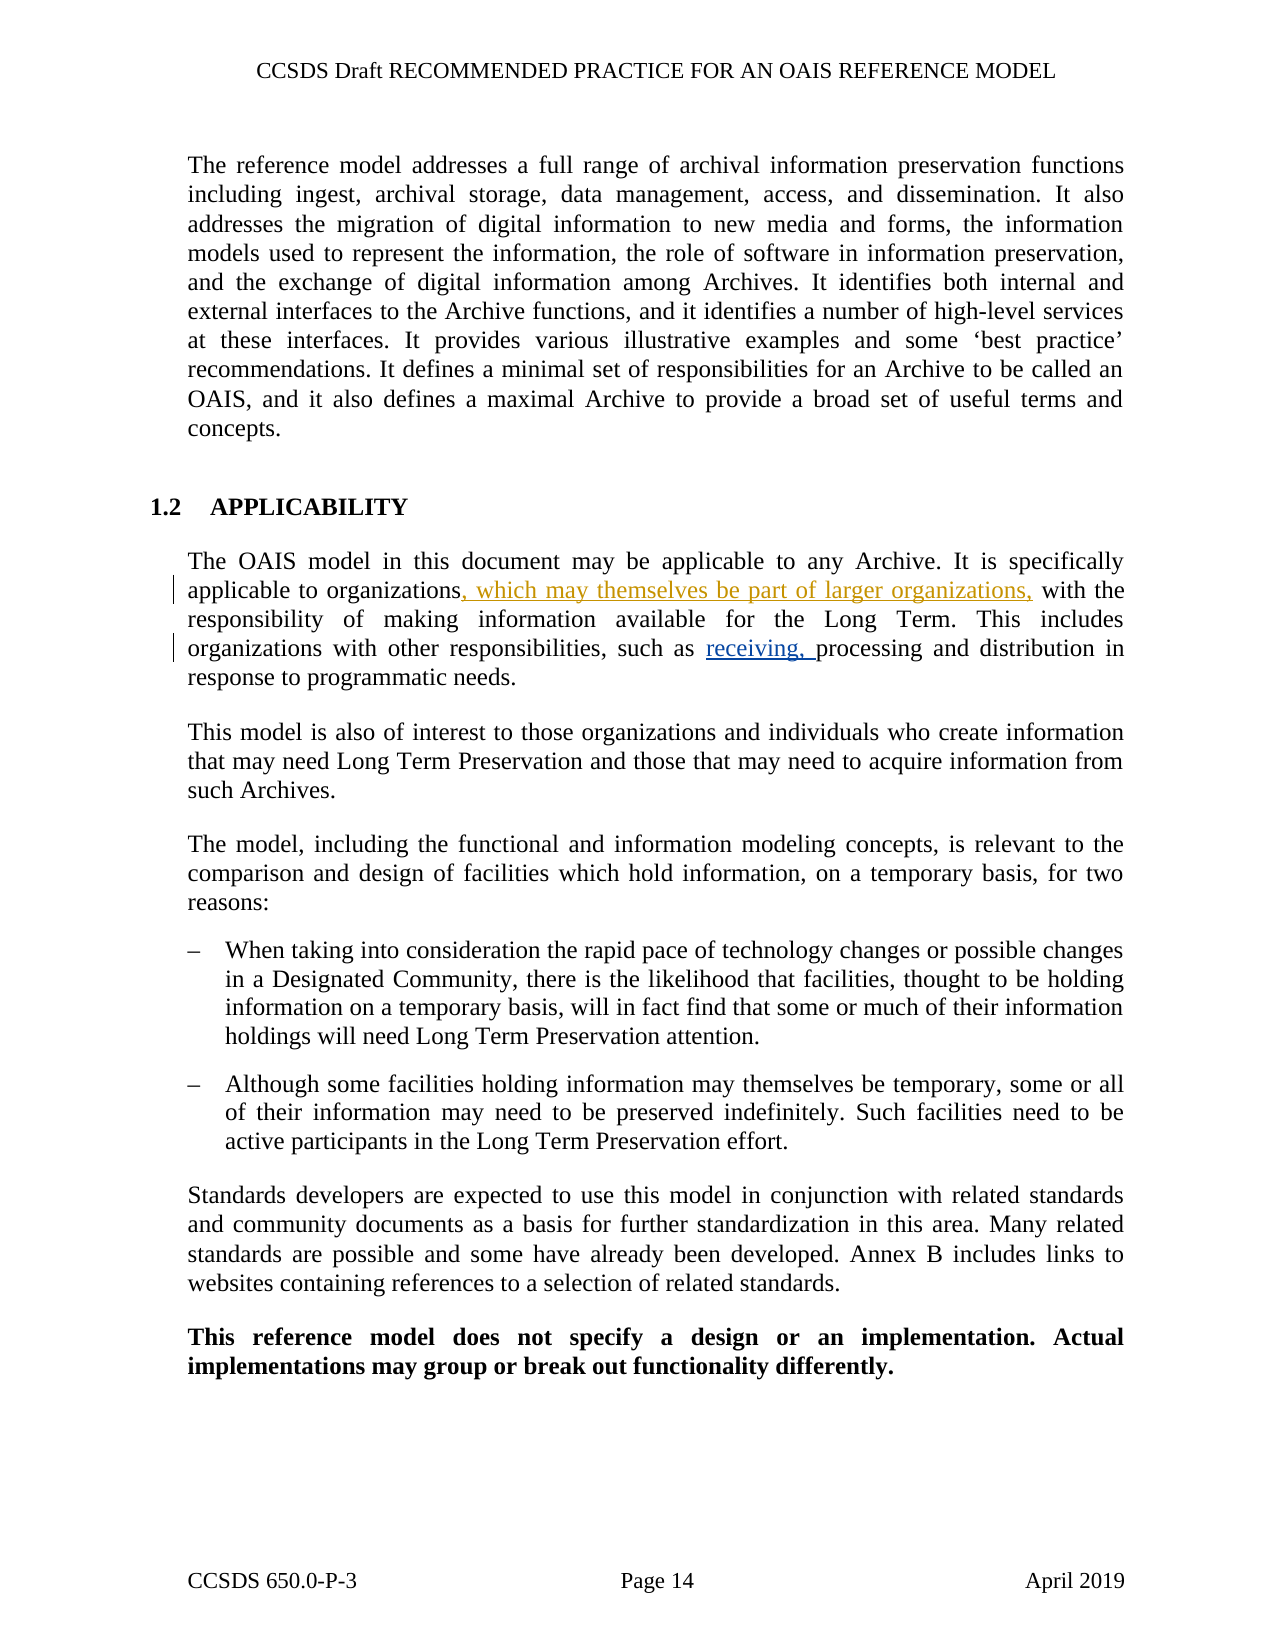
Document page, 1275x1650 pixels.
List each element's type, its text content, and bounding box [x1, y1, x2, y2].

text This reference model does not specify a design or an implementation. Actual implementations may group or break out functionality differently. [187, 1322, 1125, 1380]
text The reference model addresses a full range of archival information preservation functions including ingest, archival storage, data management, access, and dissemination. It also addresses the migration of digital information to new media and forms, the information models used to represent the information, the role of software in information preservation, and the exchange of digital information among Archives. It identifies both internal and external interfaces to the Archive functions, and it identifies a number of high-level services at these interfaces. It provides various illustrative examples and some ‘best practice’ recommendations. It defines a minimal set of responsibilities for an Archive to be called an OAIS, and it also defines a maximal Archive to provide a broad set of useful terms and concepts. [187, 150, 1125, 442]
text The model, including the functional and information modeling concepts, is relevant to the comparison and design of facilities which hold information, on a temporary basis, for two reasons: [187, 829, 1125, 916]
text The OAIS model in this document may be applicable to any Archive. It is specifically applicable to organizations with the responsibility of making information available for the Long Term. This includes organizations with other responsibilities, such as processing and distribution in response to programmatic needs. [187, 545, 1125, 691]
text This model is also of interest to those organizations and individuals who create information that may need Long Term Preservation and those that may need to acquire information from such Archives. [187, 716, 1125, 804]
text Standards developers are expected to use this model in conjunction with related standards and community documents as a basis for further standardization in this area. Many related standards are possible and some have already been developed. Annex B includes links to websites containing references to a selection of related standards. [187, 1180, 1125, 1297]
subtitle APPLICABILITY [150, 492, 1125, 520]
list Although some facilities holding information may themselves be temporary, some or all of their information may need to be preserved indefinitely. Such facilities need to be active participants in the Long Term Preservation effort. [187, 1069, 1125, 1155]
list When taking into consideration the rapid pace of technology changes or possible changes in a Designated Community, there is the likelihood that facilities, thought to be holding information on a temporary basis, will in fact find that some or much of their information holdings will need Long Term Preservation attention. [187, 935, 1125, 1050]
